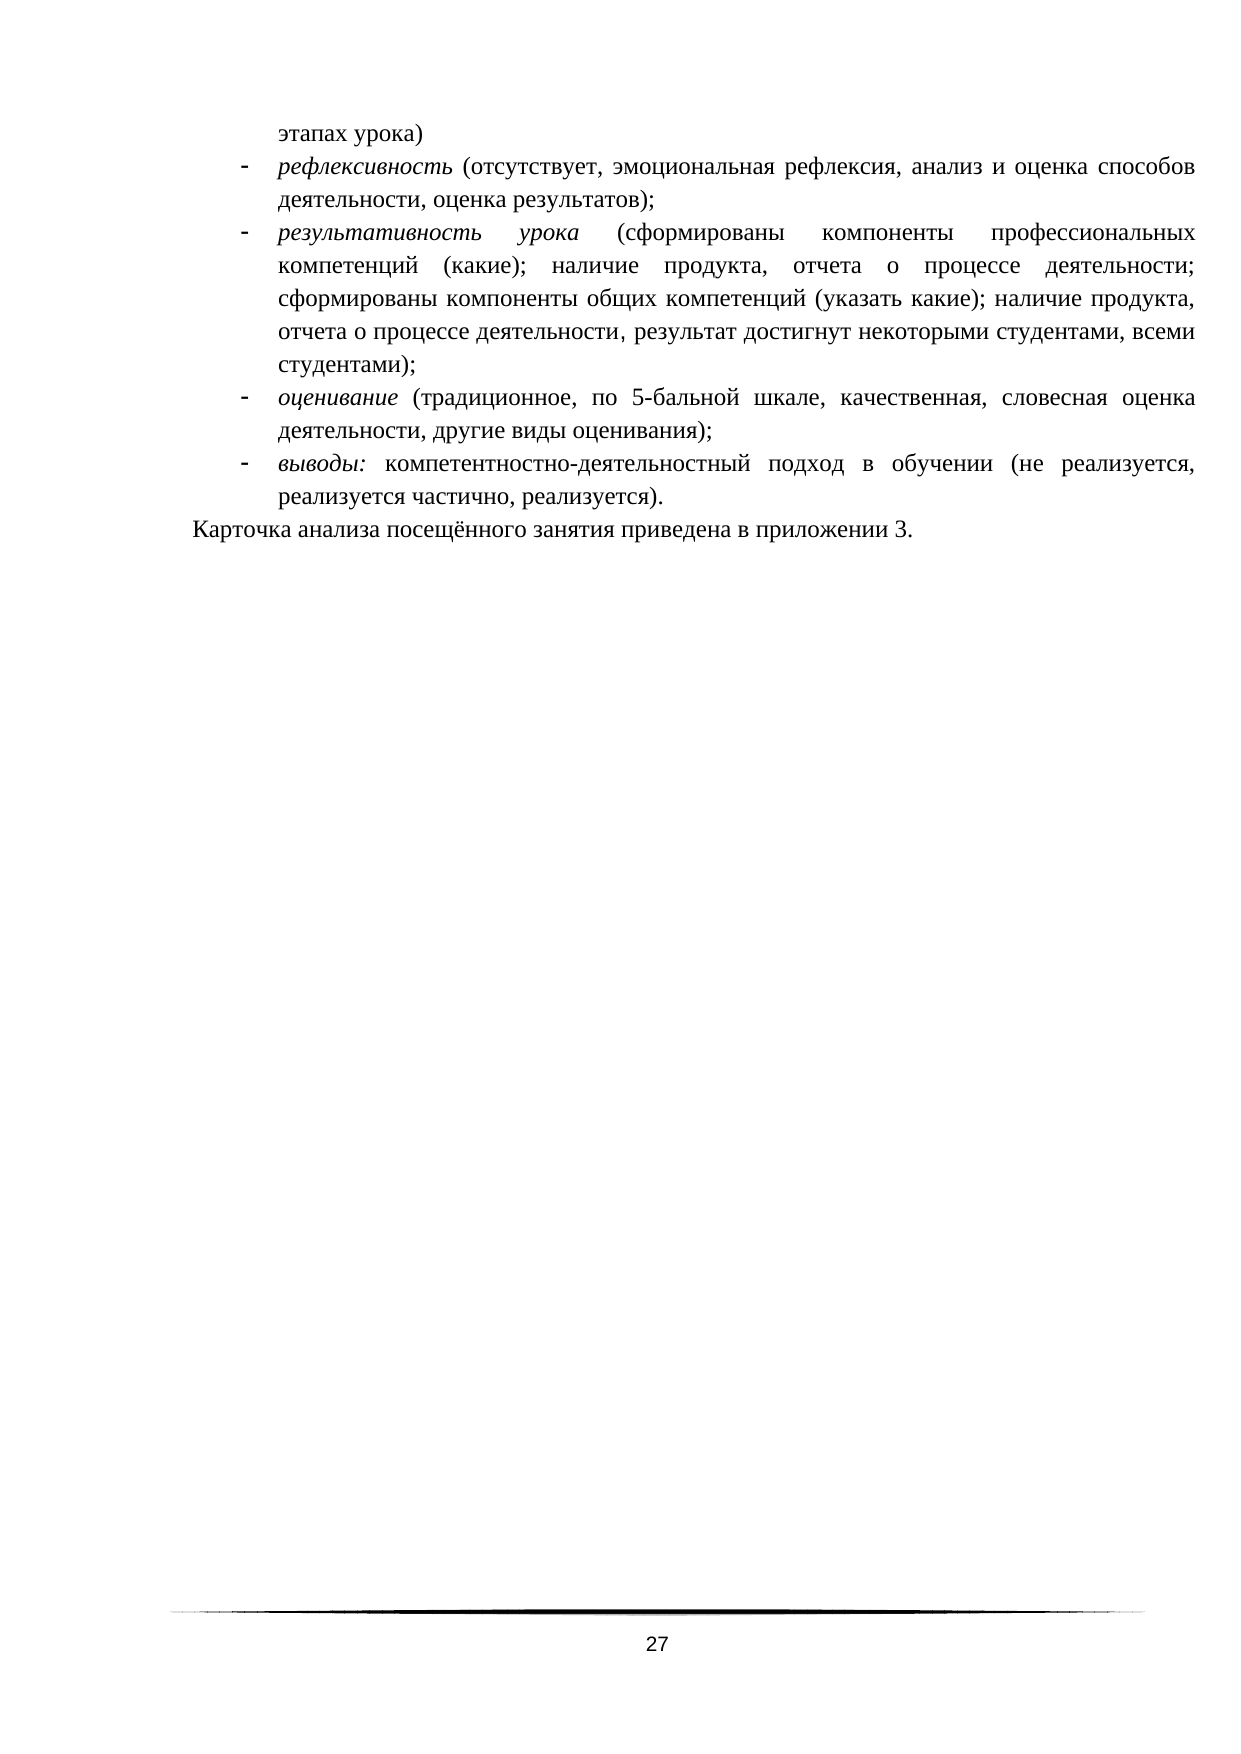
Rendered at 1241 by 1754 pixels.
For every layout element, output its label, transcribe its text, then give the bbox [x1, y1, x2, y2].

text Карточка анализа посещённого занятия приведена в приложении 3. [118, 514, 1196, 543]
list выводы: компетентностно-деятельностный подход в обучении (не реализуется, реализуется частично, реализуется). [240, 448, 1196, 510]
list оценивание (традиционное, по 5-бальной шкале, качественная, словесная оценка деятельности, другие виды оценивания); [240, 382, 1196, 444]
picture [169, 1608, 1145, 1616]
list рефлексивность (отсутствует, эмоциональная рефлексия, анализ и оценка способов деятельности, оценка результатов); [240, 151, 1196, 213]
list результативность урока (сформированы компоненты профессиональных компетенций (какие); наличие продукта, отчета о процессе деятельности; сформированы компоненты общих компетенций (указать какие); наличие продукта, отчета о процессе деятельности, результат достигнут некоторыми студентами, всеми студентами); [240, 217, 1196, 378]
